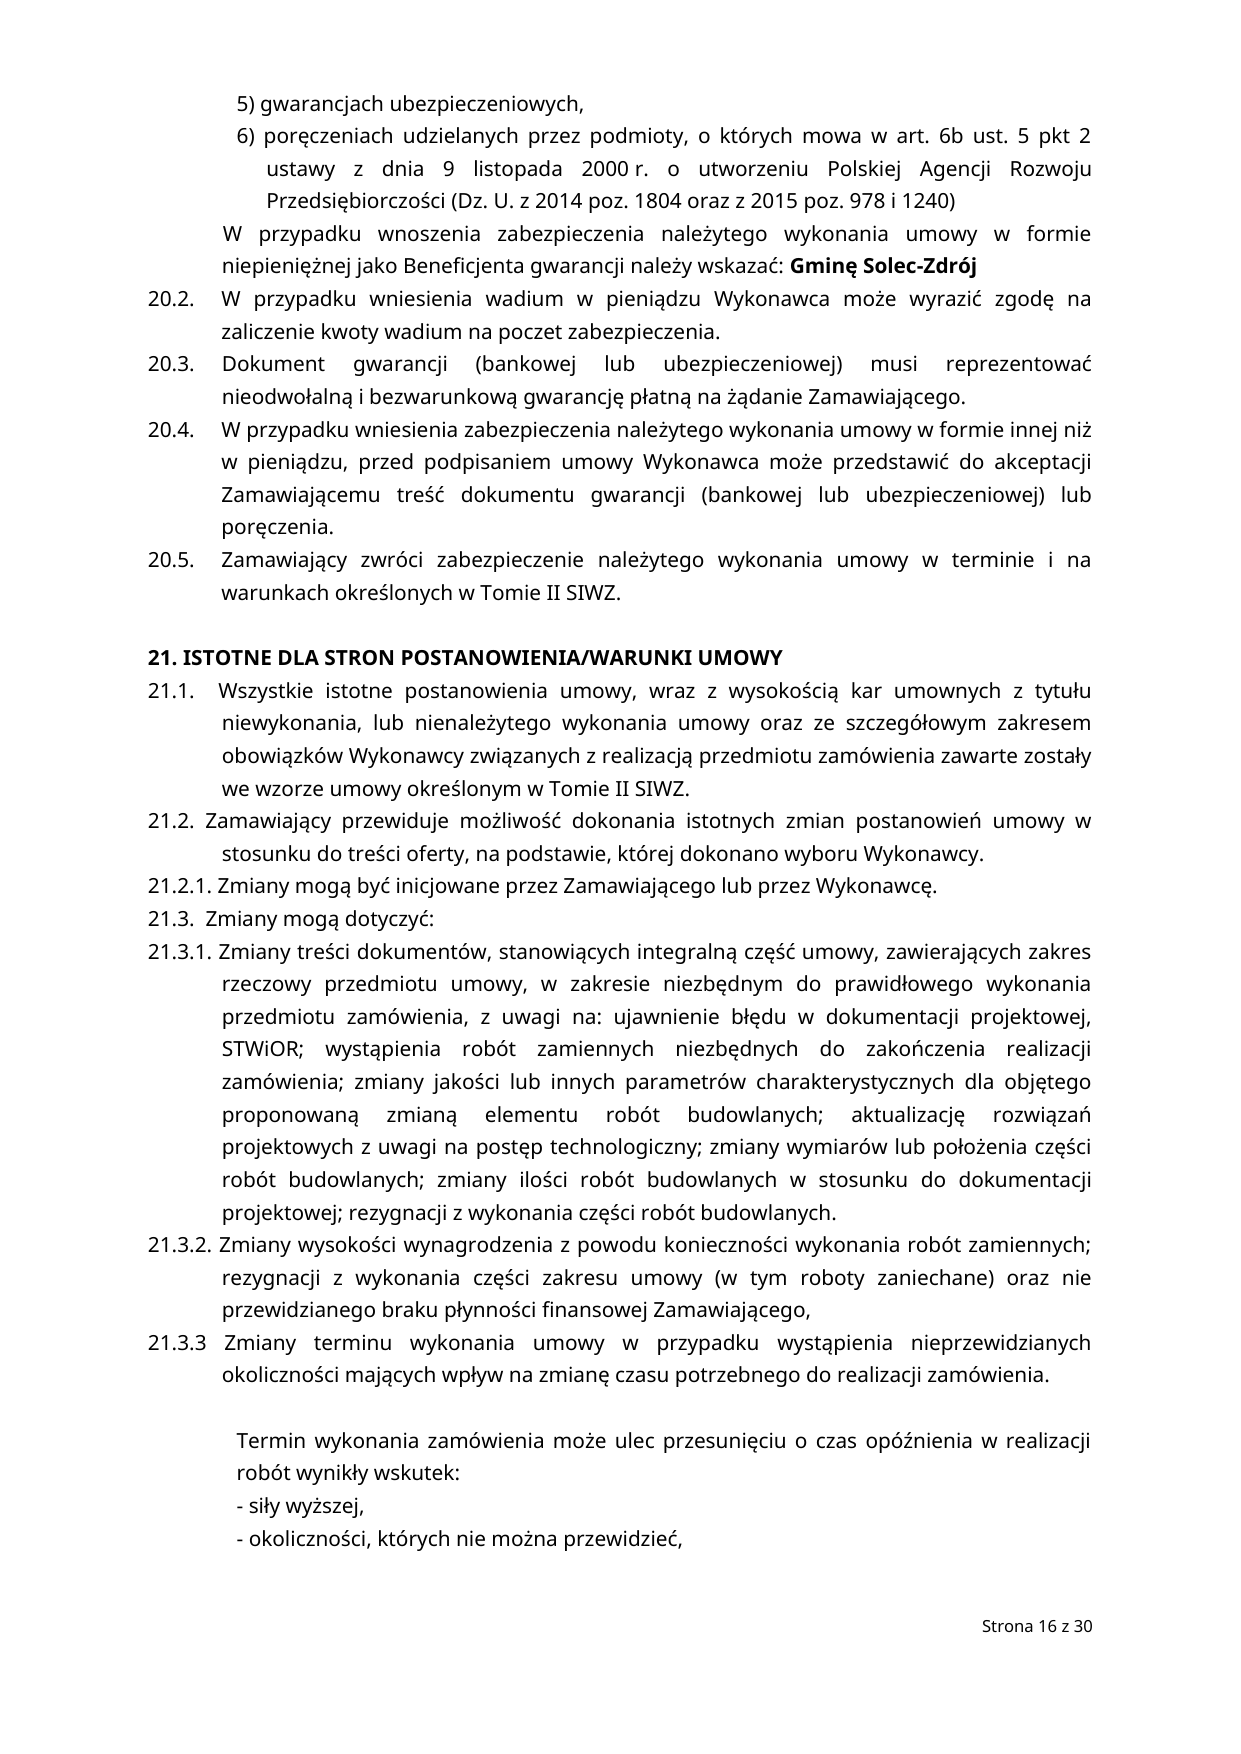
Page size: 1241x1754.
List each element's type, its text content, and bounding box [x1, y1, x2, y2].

text 21.1. Wszystkie istotne postanowienia umowy, wraz z wysokością kar umownych z tytułu niewykonania, lub nienależytego wykonania umowy oraz ze szczegółowym zakresem obowiązków Wykonawcy związanych z realizacją przedmiotu zamówienia zawarte zostały we wzorze umowy określonym w Tomie II SIWZ. [148, 676, 1092, 802]
text 20.2. W przypadku wniesienia wadium w pieniądzu Wykonawca może wyrazić zgodę na zaliczenie kwoty wadium na poczet zabezpieczenia. [148, 284, 1092, 345]
text 21. ISTOTNE DLA STRON POSTANOWIENIA/WARUNKI UMOWY [148, 643, 1092, 672]
text 6) poręczeniach udzielanych przez podmioty, o których mowa w art. 6b ust. 5 pkt 2 ustawy z dnia 9 listopada 2000 r. o utworzeniu Polskiej Agencji Rozwoju Przedsiębiorczości (Dz. U. z 2014 poz. 1804 oraz z 2015 poz. 978 i 1240) [236, 121, 1092, 215]
text W przypadku wnoszenia zabezpieczenia należytego wykonania umowy w formie niepieniężnej jako Beneficjenta gwarancji należy wskazać: Gminę Solec-Zdrój [222, 219, 1092, 280]
text 21.3. Zmiany mogą dotyczyć: [148, 904, 1092, 933]
text - okoliczności, których nie można przewidzieć, [236, 1524, 1092, 1552]
text 20.3. Dokument gwarancji (bankowej lub ubezpieczeniowej) musi reprezentować nieodwołalną i bezwarunkową gwarancję płatną na żądanie Zamawiającego. [148, 349, 1093, 411]
text 21.2. Zamawiający przewiduje możliwość dokonania istotnych zmian postanowień umowy w stosunku do treści oferty, na podstawie, której dokonano wyboru Wykonawcy. [148, 806, 1092, 867]
text 5) gwarancjach ubezpieczeniowych, [236, 89, 1092, 117]
text 21.3.1. Zmiany treści dokumentów, stanowiących integralną część umowy, zawierających zakres rzeczowy przedmiotu umowy, w zakresie niezbędnym do prawidłowego wykonania przedmiotu zamówienia, z uwagi na: ujawnienie błędu w dokumentacji projektowej, STWiOR; wystąpienia robót zamiennych niezbędnych do zakończenia realizacji zamówienia; zmiany jakości lub innych parametrów charakterystycznych dla objętego proponowaną zmianą elementu robót budowlanych; aktualizację rozwiązań projektowych z uwagi na postęp technologiczny; zmiany wymiarów lub położenia części robót budowlanych; zmiany ilości robót budowlanych w stosunku do dokumentacji projektowej; rezygnacji z wykonania części robót budowlanych. [148, 937, 1092, 1226]
text 20.4. W przypadku wniesienia zabezpieczenia należytego wykonania umowy w formie innej niż w pieniądzu, przed podpisaniem umowy Wykonawca może przedstawić do akceptacji Zamawiającemu treść dokumentu gwarancji (bankowej lub ubezpieczeniowej) lub poręczenia. [148, 415, 1092, 541]
text 21.3.2. Zmiany wysokości wynagrodzenia z powodu konieczności wykonania robót zamiennych; rezygnacji z wykonania części zakresu umowy (w tym roboty zaniechane) oraz nie przewidzianego braku płynności finansowej Zamawiającego, [148, 1230, 1092, 1324]
text 21.2.1. Zmiany mogą być inicjowane przez Zamawiającego lub przez Wykonawcę. [148, 872, 1092, 900]
text 20.5. Zamawiający zwróci zabezpieczenie należytego wykonania umowy w terminie i na warunkach określonych w Tomie II SIWZ. [148, 545, 1092, 606]
text - siły wyższej, [236, 1491, 1092, 1519]
text 21.3.3 Zmiany terminu wykonania umowy w przypadku wystąpienia nieprzewidzianych okoliczności mających wpływ na zmianę czasu potrzebnego do realizacji zamówienia. [148, 1328, 1092, 1389]
text Termin wykonania zamówienia może ulec przesunięciu o czas opóźnienia w realizacji robót wynikły wskutek: [236, 1426, 1092, 1487]
